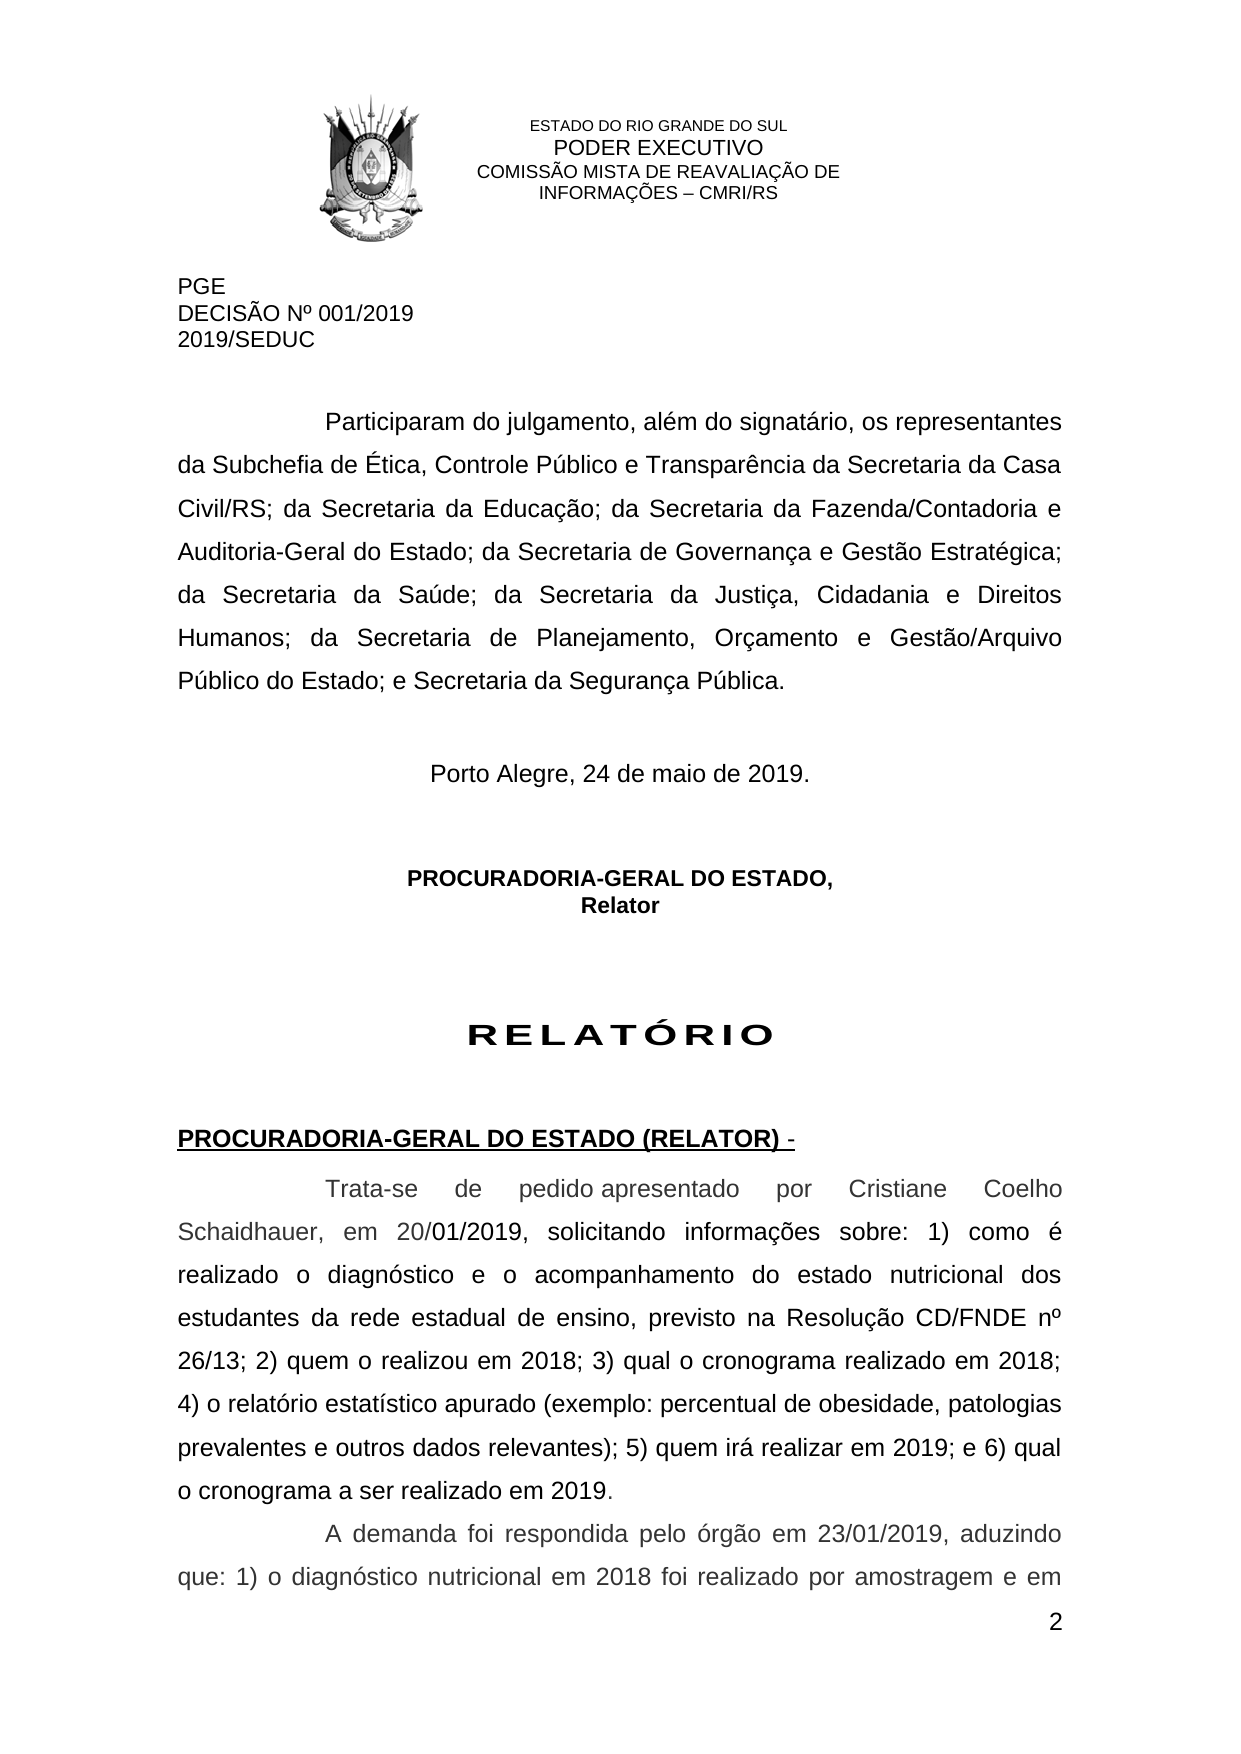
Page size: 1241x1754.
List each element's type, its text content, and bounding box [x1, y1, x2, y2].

text Relator [177, 892, 1063, 918]
text RELATÓRIO [177, 1018, 1063, 1052]
text Participaram do julgamento, além do signatário, os representantes da Subchefia de Ética, Controle Público e Transparência da Secretaria da Casa Civil/RS; da Secretaria da Educação; da Secretaria da Fazenda/Contadoria e Auditoria-Geral do Estado; da Secretaria de Governança e Gestão Estratégica; da Secretaria da Saúde; da Secretaria da Justiça, Cidadania e Direitos Humanos; da Secretaria de Planejamento, Orçamento e Gestão/Arquivo Público do Estado; e Secretaria da Segurança Pública. [177, 407, 1063, 695]
text PROCURADORIA-GERAL DO ESTADO, [177, 865, 1063, 892]
text Trata-se de pedido apresentado por Cristiane Coelho Schaidhauer, em 20/01/2019, solicitando informações sobre: 1) como é realizado o diagnóstico e o acompanhamento do estado nutricional dos estudantes da rede estadual de ensino, previsto na Resolução CD/FNDE nº 26/13; 2) quem o realizou em 2018; 3) qual o cronograma realizado em 2018; 4) o relatório estatístico apurado (exemplo: percentual de obesidade, patologias prevalentes e outros dados relevantes); 5) quem irá realizar em 2019; e 6) qual o cronograma a ser realizado em 2019. [177, 1174, 1063, 1504]
text Porto Alegre, 24 de maio de 2019. [177, 758, 1063, 787]
text procuradoria-geral do estado (RElATOR) - [177, 1124, 1063, 1153]
picture [319, 93, 423, 244]
